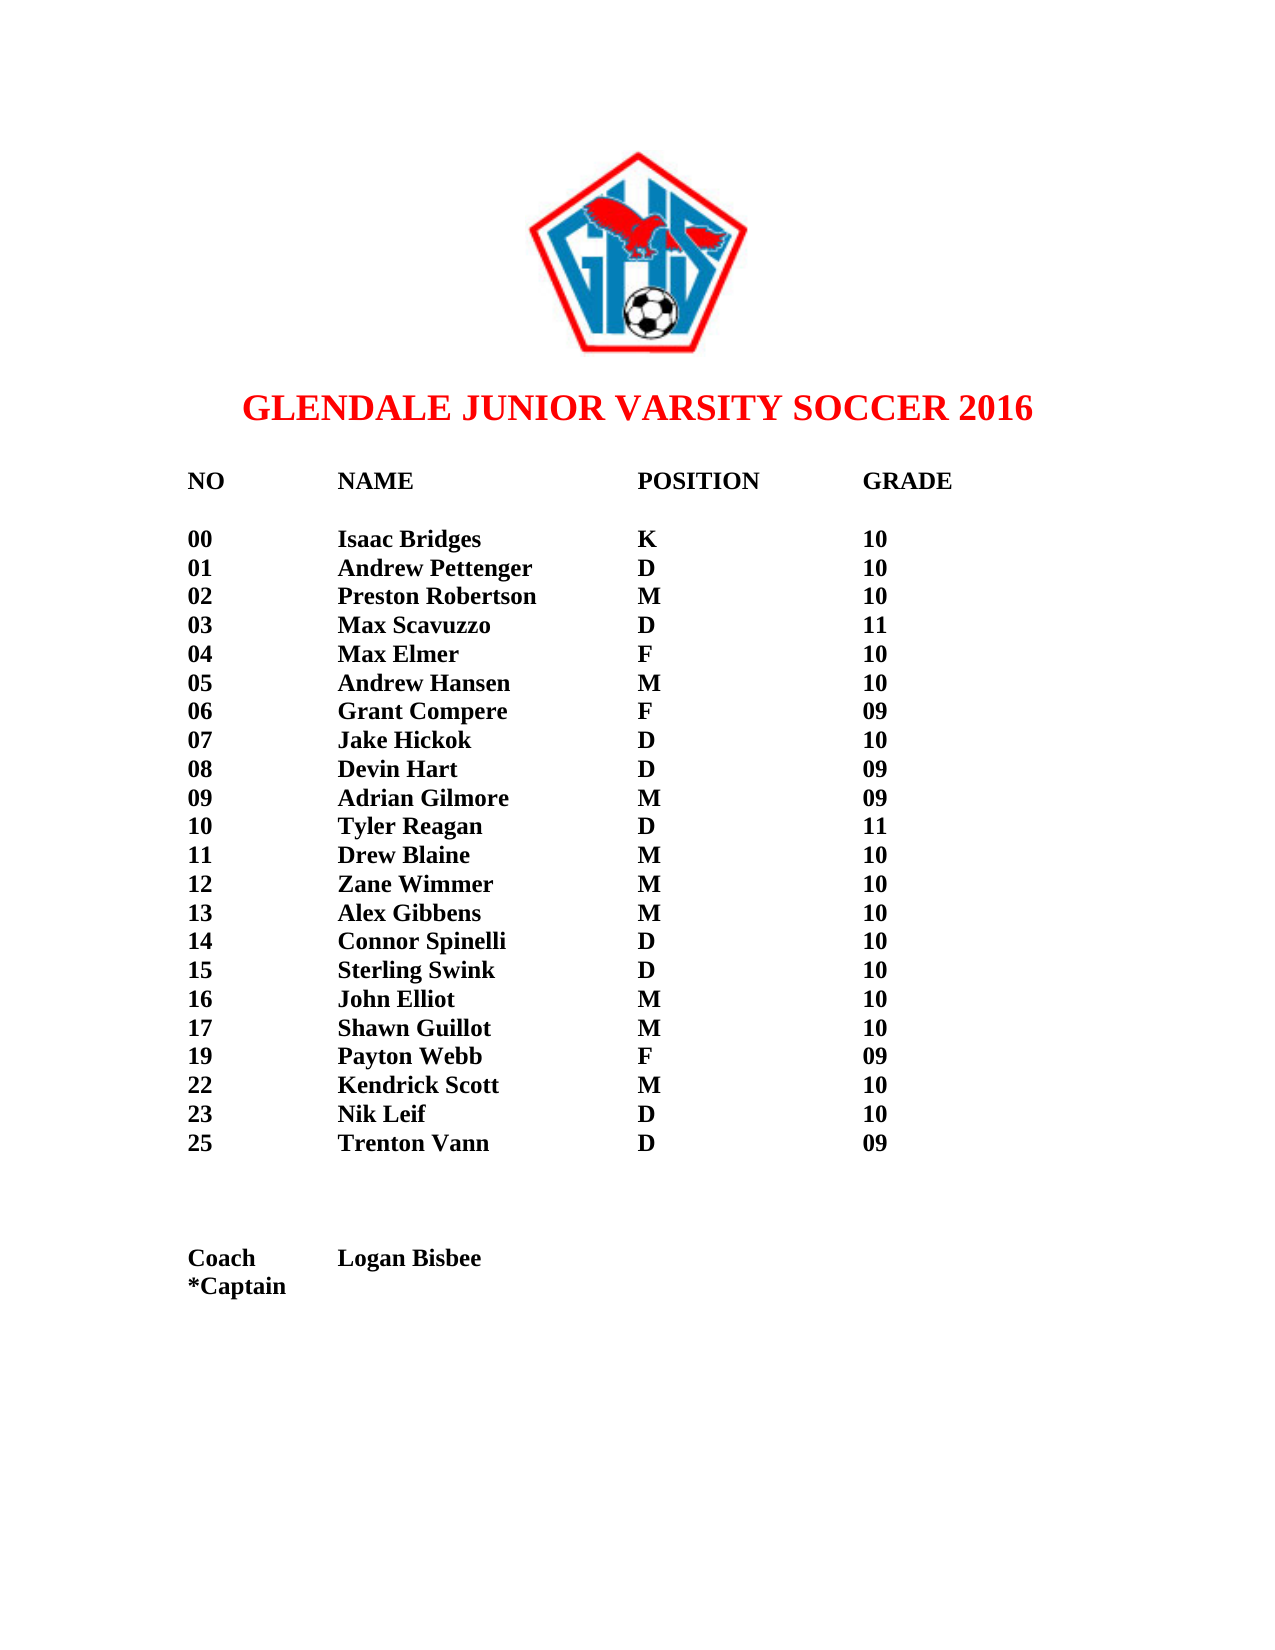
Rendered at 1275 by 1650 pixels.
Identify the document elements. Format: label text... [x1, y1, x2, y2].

text *Captain [187, 1271, 1087, 1300]
text Coach Logan Bisbee [187, 1243, 1087, 1271]
text 23 Nik Leif D 10 [187, 1099, 1087, 1128]
text 02 Preston Robertson M 10 [187, 581, 1087, 610]
text 09 Adrian Gilmore M 09 [187, 783, 1087, 811]
text 06 Grant Compere F 09 [187, 696, 1087, 725]
text 22 Kendrick Scott M 10 [187, 1070, 1087, 1099]
picture [525, 150, 750, 357]
text 16 John Elliot M 10 [187, 984, 1087, 1013]
text GLENDALE JUNIOR VARSITY SOCCER 2016 [187, 385, 1087, 428]
text 04 Max Elmer F 10 [187, 639, 1087, 668]
text 00 Isaac Bridges K 10 [187, 524, 1087, 553]
text 12 Zane Wimmer M 10 [187, 869, 1087, 898]
text 11 Drew Blaine M 10 [187, 840, 1087, 869]
text 15 Sterling Swink D 10 [187, 955, 1087, 984]
text 19 Payton Webb F 09 [187, 1041, 1087, 1070]
text NO NAME POSITION GRADE [187, 466, 1087, 495]
text 05 Andrew Hansen M 10 [187, 668, 1087, 696]
text 07 Jake Hickok D 10 [187, 725, 1087, 754]
text 17 Shawn Guillot M 10 [187, 1013, 1087, 1041]
text 10 Tyler Reagan D 11 [187, 811, 1087, 840]
text 08 Devin Hart D 09 [187, 754, 1087, 783]
text 03 Max Scavuzzo D 11 [187, 610, 1087, 639]
text 14 Connor Spinelli D 10 [187, 926, 1087, 955]
text 25 Trenton Vann D 09 [187, 1128, 1087, 1185]
text 13 Alex Gibbens M 10 [187, 898, 1087, 926]
text 01 Andrew Pettenger D 10 [187, 553, 1087, 581]
